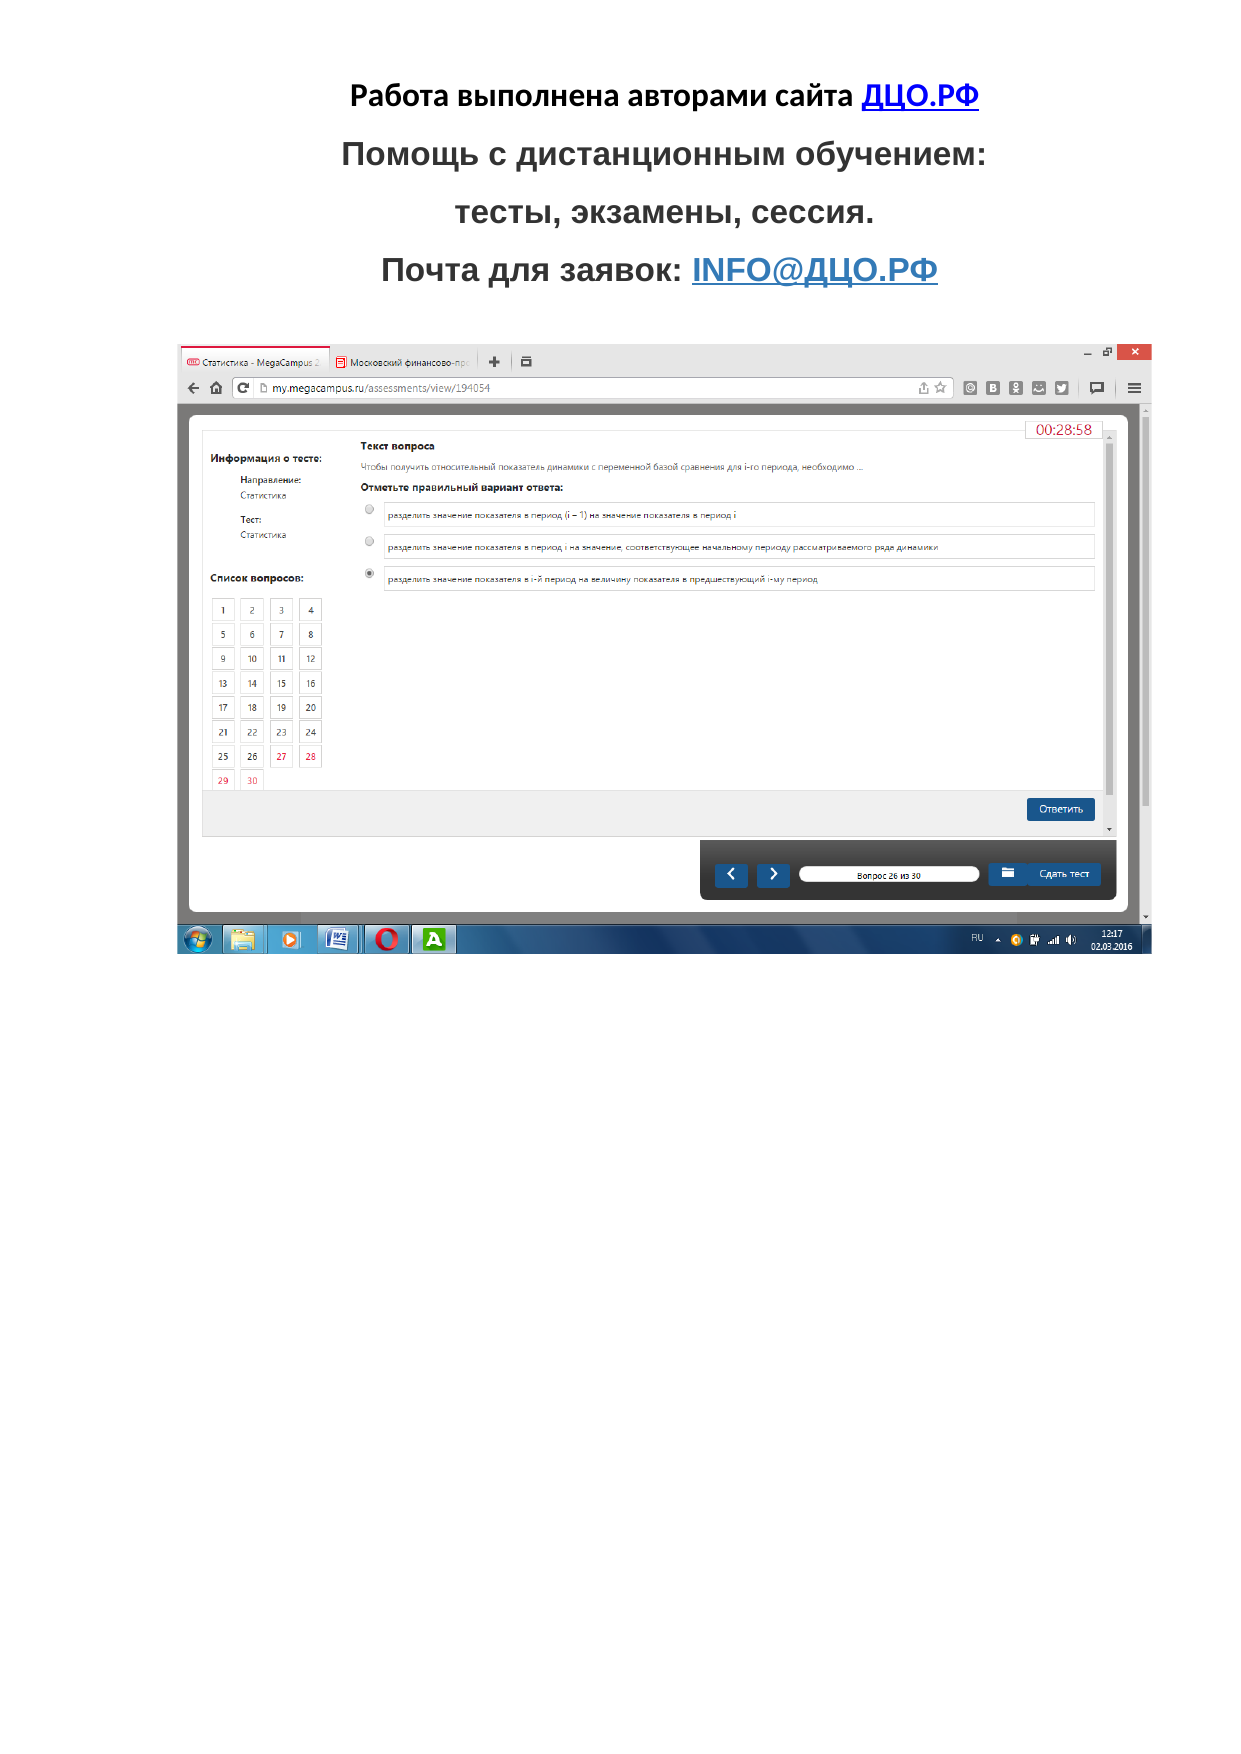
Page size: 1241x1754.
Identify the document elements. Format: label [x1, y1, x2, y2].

picture [177, 344, 1152, 954]
